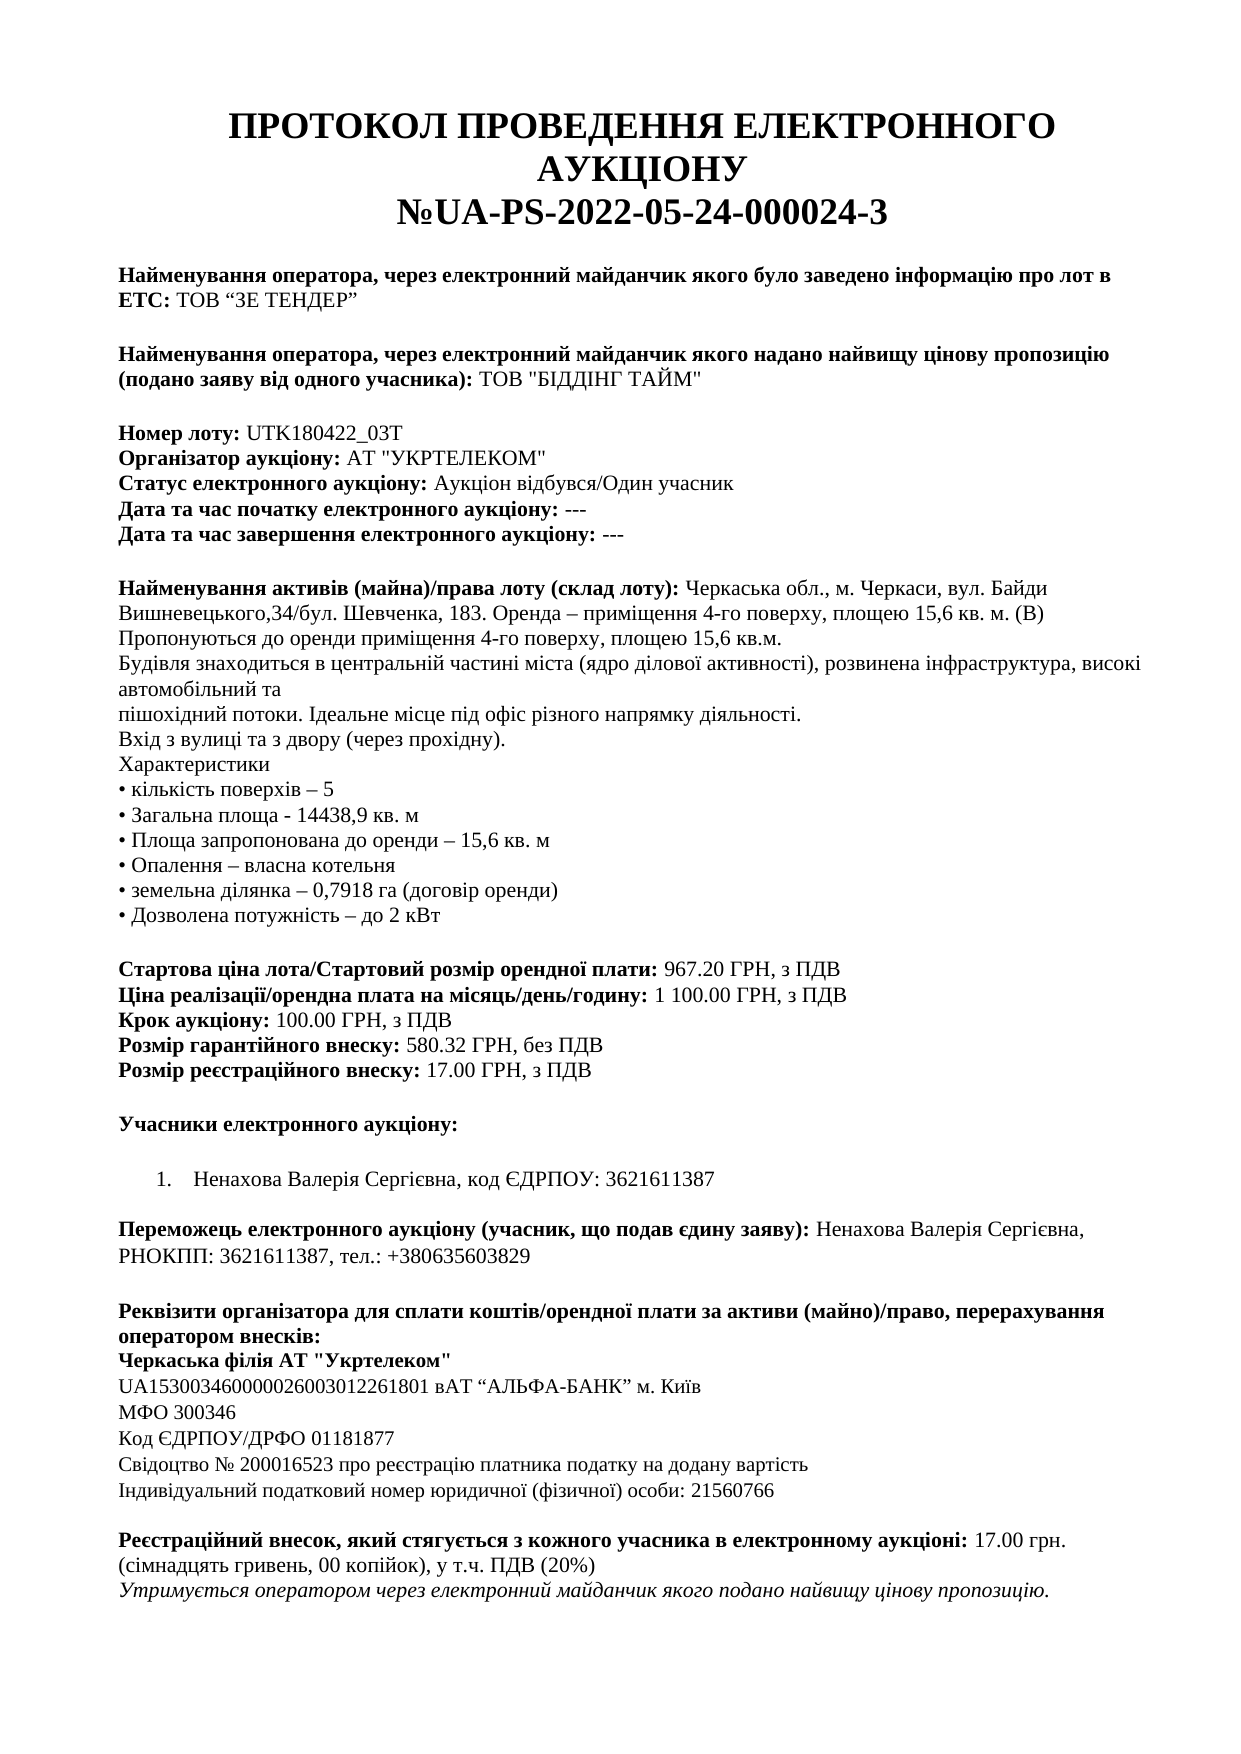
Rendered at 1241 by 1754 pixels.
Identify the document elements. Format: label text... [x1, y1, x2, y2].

text Свідоцтво № 200016523 про реєстрацію платника податку на додану вартість [118, 1452, 1167, 1476]
text UA153003460000026003012261801 вАТ “АЛЬФА-БАНК” м. Київ [118, 1374, 1167, 1398]
text Найменування активів (майна)/права лоту (склад лоту): Черкаська обл., м. Черкаси, вул. Байди Вишневецького,34/бул. Шевченка, 183. Оренда – приміщення 4-го поверху, площею 15,6 кв. м. (В) [118, 575, 1167, 625]
text Ціна реалізації/орендна плата на місяць/день/годину: 1 100.00 ГРН, з ПДВ [118, 982, 1167, 1007]
text Дата та час завершення електронного аукціону: --- [118, 521, 1167, 546]
text МФО 300346 [118, 1400, 1167, 1424]
text Код ЄДРПОУ/ДРФО 01181877 [118, 1426, 1167, 1450]
text Утримується оператором через електронний майданчик якого подано найвищу цінову пропозицію. [118, 1577, 1167, 1603]
text Пропонуються до оренди приміщення 4-го поверху, площею 15,6 кв.м. Будівля знаходиться в центральній частині міста (ядро ділової активності), розвинена інфраструктура, високі автомобільний та пішохідний потоки. Ідеальне місце під офіс різного напрямку діяльності. Вхід з вулиці та з двору (через прохідну). Характеристики • кількість поверхів – 5 • Загальна площа - 14438,9 кв. м • Площа запропонована до оренди – 15,6 кв. м • Опалення – власна котельня • земельна ділянка – 0,7918 га (договір оренди) • Дозволена потужність – до 2 кВт [118, 625, 1167, 928]
text Номер лоту: UTK180422_03T [118, 420, 1167, 445]
text Індивідуальний податковий номер юридичної (фізичної) особи: 21560766 [118, 1478, 1167, 1502]
text Стартова ціна лота/Стартовий розмір орендної плати: 967.20 ГРН, з ПДВ [118, 956, 1167, 982]
text Найменування оператора, через електронний майданчик якого надано найвищу цінову пропозицію (подано заяву від одного учасника): ТОВ "БІДДІНГ ТАЙМ" [118, 341, 1167, 391]
text Переможець електронного аукціону (учасник, що подав єдину заяву): Ненахова Валерія Сергієвна, РНОКПП: 3621611387, тел.: +380635603829 [118, 1216, 1167, 1269]
text ПРОТОКОЛ ПРОВЕДЕННЯ ЕЛЕКТРОННОГО АУКЦІОНУ №UA-PS-2022-05-24-000024-3 [118, 103, 1167, 233]
text Розмір гарантійного внеску: 580.32 ГРН, без ПДВ [118, 1032, 1167, 1057]
list Ненахова Валерія Сергієвна, код ЄДРПОУ: 3621611387 [156, 1166, 1167, 1191]
text Учасники електронного аукціону: [118, 1111, 1167, 1136]
text Розмір реєстраційного внеску: 17.00 ГРН, з ПДВ [118, 1057, 1167, 1082]
text Черкаська філія АТ "Укртелеком" [118, 1348, 1167, 1372]
text Дата та час початку електронного аукціону: --- [118, 496, 1167, 521]
text Організатор аукціону: АТ "УКРТЕЛЕКОМ" [118, 445, 1167, 470]
text Реєстраційний внесок, який стягується з кожного учасника в електронному аукціоні: 17.00 грн. (сімнадцять гривень, 00 копійок), у т.ч. ПДВ (20%) [118, 1502, 1167, 1577]
text Найменування оператора, через електронний майданчик якого було заведено інформацію про лот в ЕТС: ТОВ “ЗЕ ТЕНДЕР” [118, 262, 1167, 312]
text Статус електронного аукціону: Аукціон відбувся/Один учасник [118, 470, 1167, 496]
text Крок аукціону: 100.00 ГРН, з ПДВ [118, 1007, 1167, 1032]
text Реквізити організатора для сплати коштів/орендної плати за активи (майно)/право, перерахування оператором внесків: [118, 1298, 1167, 1348]
